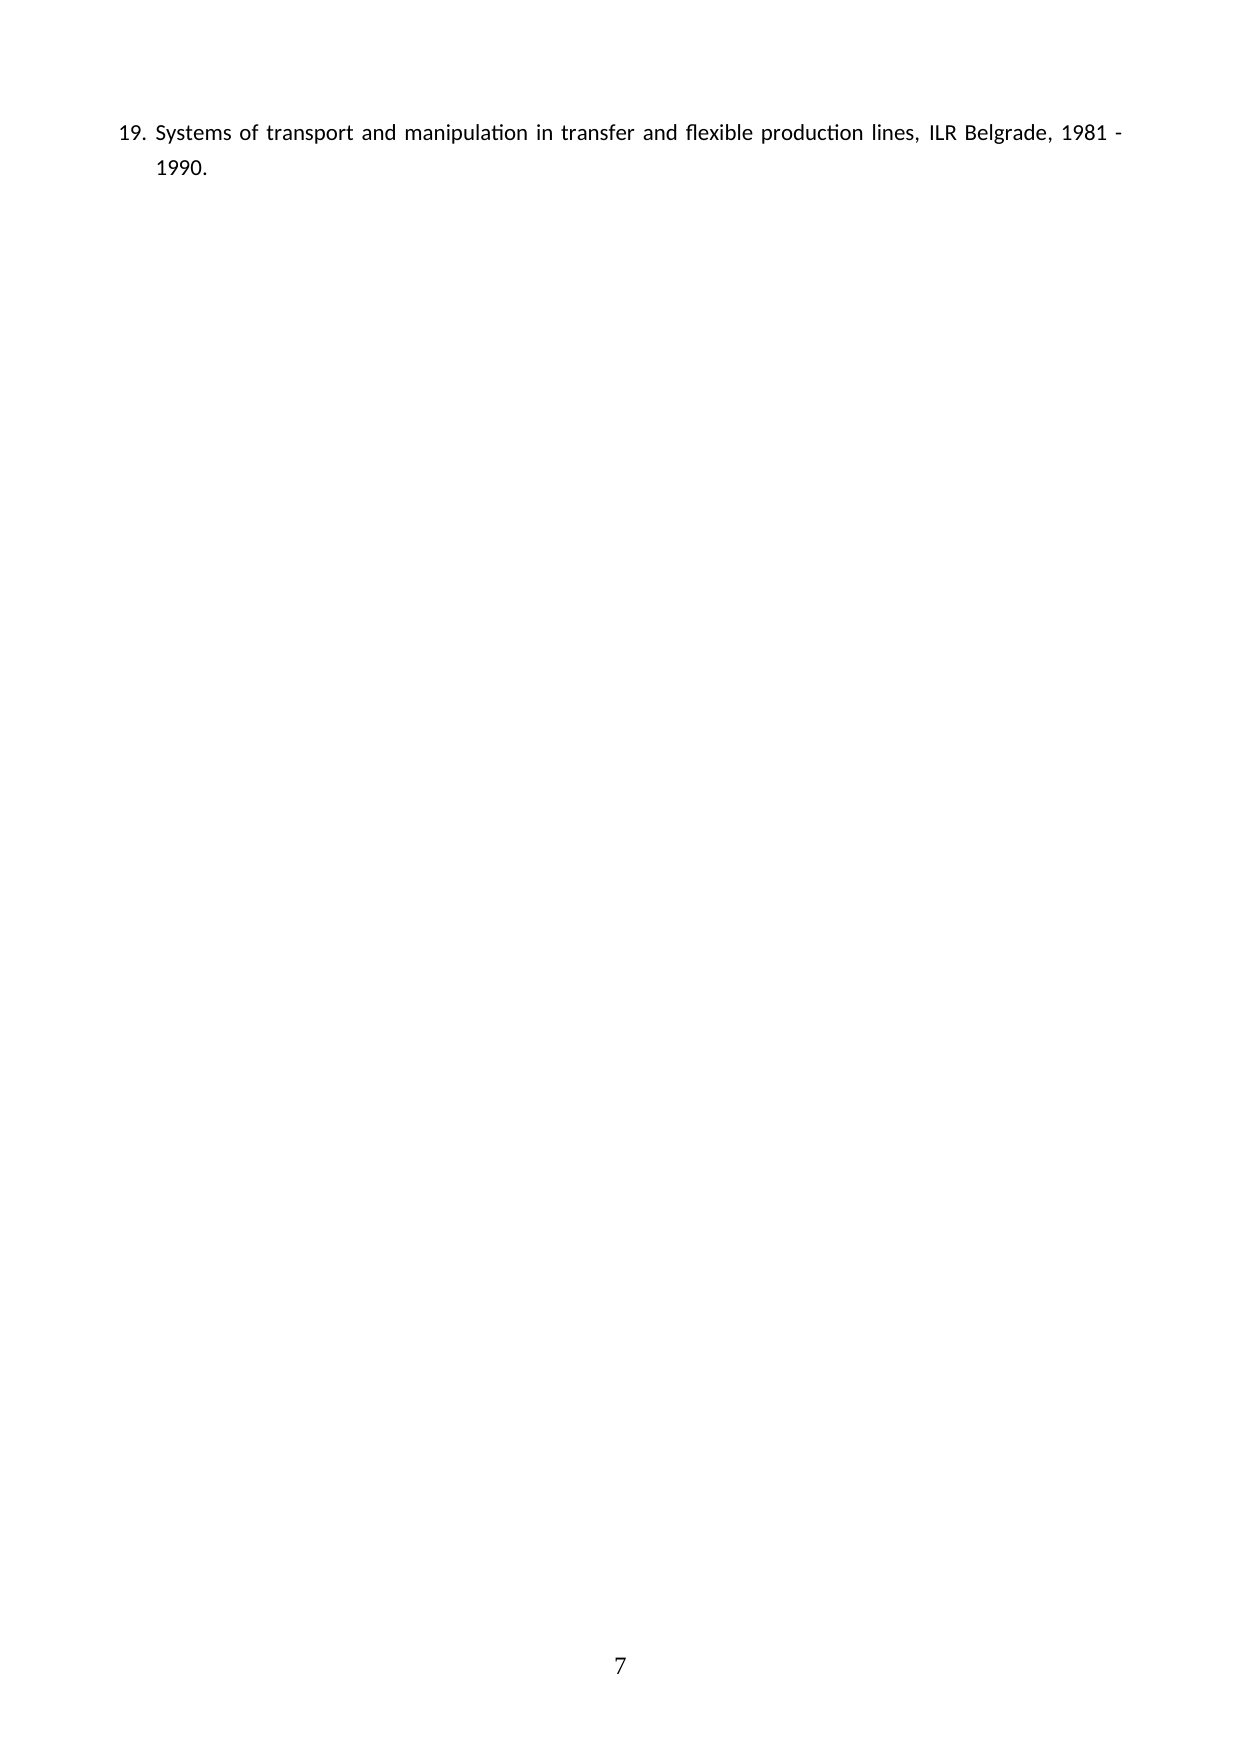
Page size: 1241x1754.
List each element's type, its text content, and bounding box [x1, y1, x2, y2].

list Systems of transport and manipulation in transfer and flexible production lines, ILR Belgrade, 1981 - 1990. [118, 118, 1122, 181]
